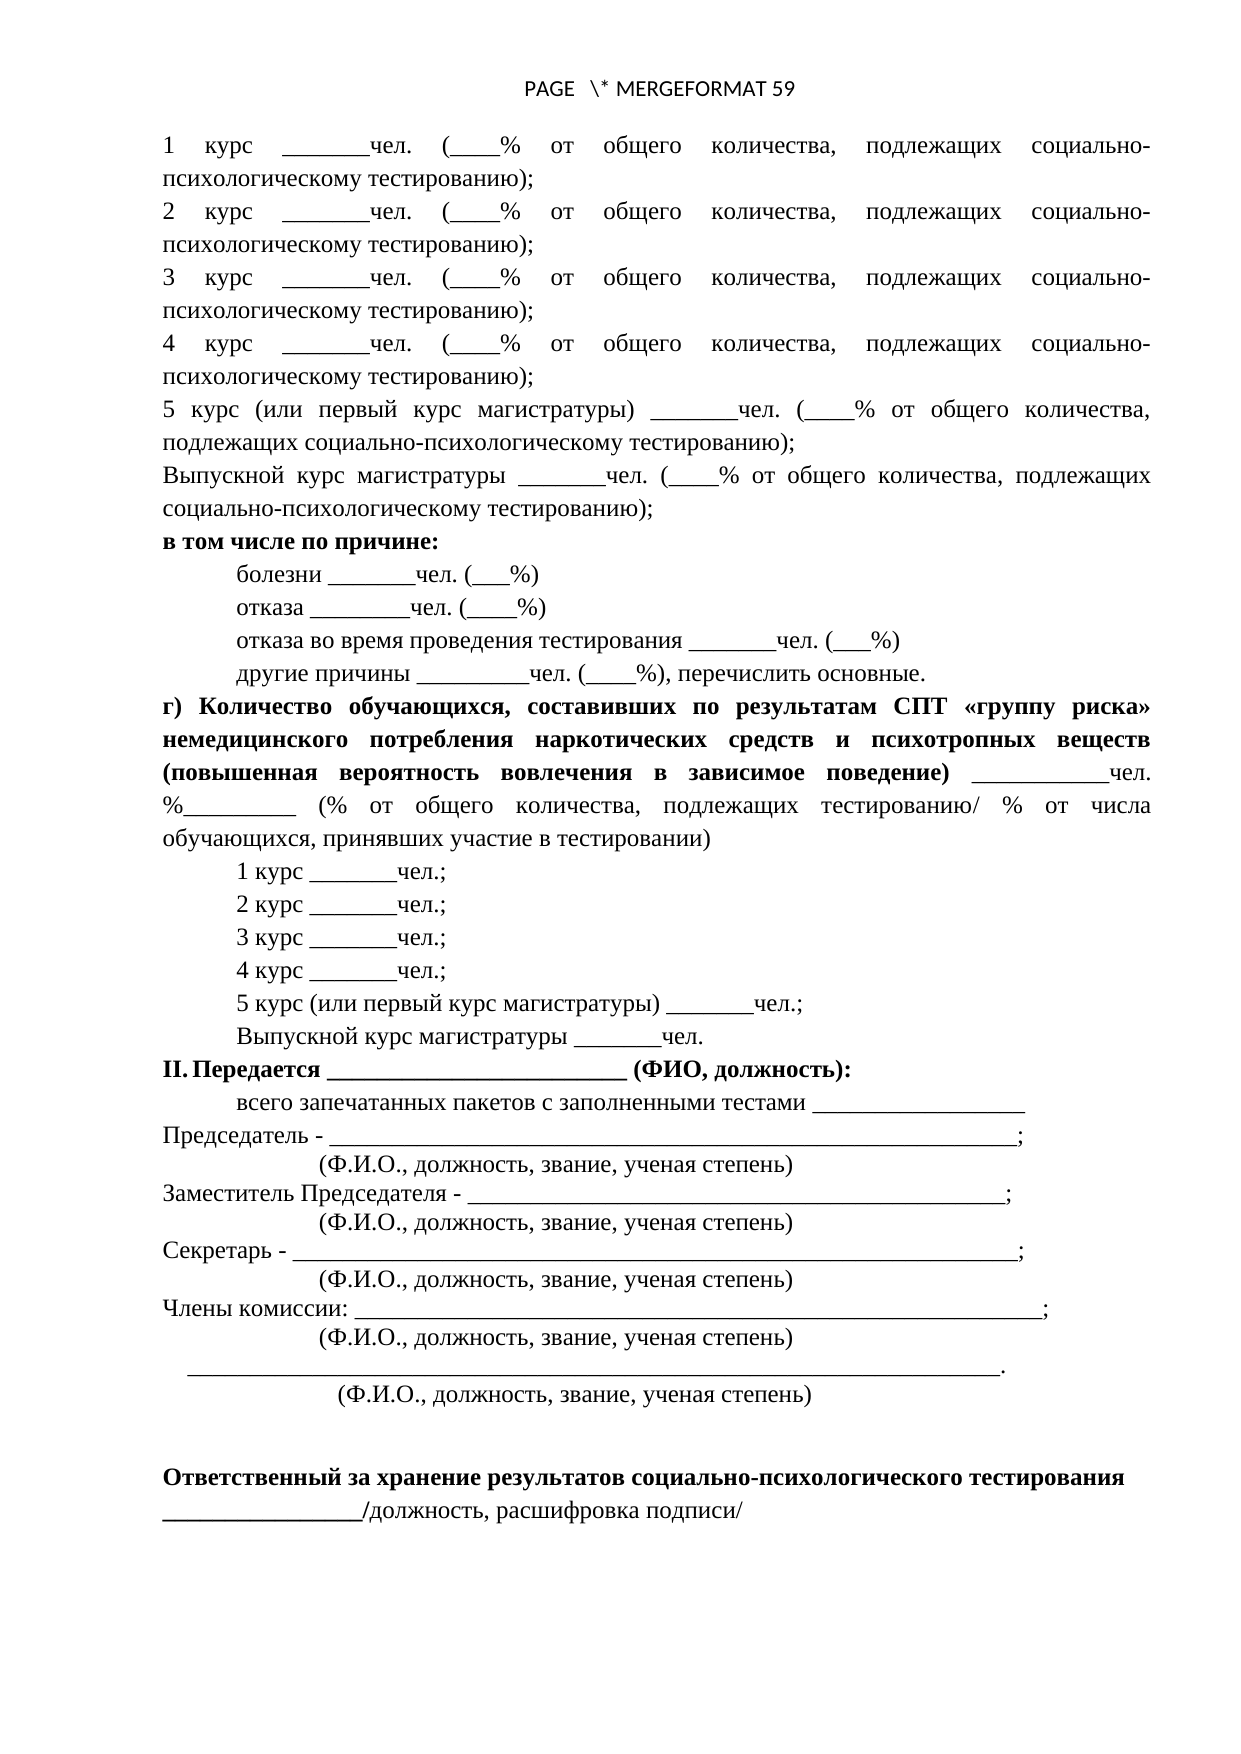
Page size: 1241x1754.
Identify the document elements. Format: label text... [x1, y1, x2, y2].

text отказа ________чел. (____%) [162, 592, 1152, 621]
text 2 курс _______чел. (____% от общего количества, подлежащих социально-психологическому тестированию); [162, 196, 1152, 258]
text 1 курс _______чел. (____% от общего количества, подлежащих социально-психологическому тестированию); [162, 130, 1152, 192]
text г) Количество обучающихся, составивших по результатам СПТ «группу риска» немедицинского потребления наркотических средств и психотропных веществ (повышенная вероятность вовлечения в зависимое поведение) ___________чел. %_________ (% от общего количества, подлежащих тестированию/ % от числа обучающихся, принявших участие в тестировании) [162, 691, 1152, 852]
text болезни _______чел. (___%) [162, 559, 1152, 588]
text 2 курс _______чел.; [162, 889, 1152, 918]
text 4 курс _______чел.; [162, 955, 1152, 984]
text Выпускной курс магистратуры _______чел. [162, 1021, 1152, 1050]
text 1 курс _______чел.; [162, 856, 1152, 885]
text в том числе по причине: [162, 526, 1152, 555]
text 5 курс (или первый курс магистратуры) _______чел.; [162, 988, 1152, 1017]
text 3 курс _______чел. (____% от общего количества, подлежащих социально-психологическому тестированию); [162, 262, 1152, 324]
text другие причины _________чел. (____%), перечислить основные. [162, 658, 1152, 687]
text 3 курс _______чел.; [162, 922, 1152, 951]
text всего запечатанных пакетов с заполненными тестами _________________ [236, 1087, 1152, 1116]
text отказа во время проведения тестирования _______чел. (___%) [162, 625, 1152, 654]
text (Ф.И.О., должность, звание, ученая степень) [162, 1207, 1152, 1236]
text (Ф.И.О., должность, звание, ученая степень) [162, 1379, 1152, 1408]
text (Ф.И.О., должность, звание, ученая степень) [162, 1322, 1152, 1351]
text Члены комиссии: _______________________________________________________; [162, 1293, 1152, 1322]
text Председатель - _______________________________________________________; [162, 1121, 1152, 1149]
text (Ф.И.О., должность, звание, ученая степень) [162, 1264, 1152, 1293]
text 5 курс (или первый курс магистратуры) _______чел. (____% от общего количества, подлежащих социально-психологическому тестированию); [162, 394, 1152, 456]
text Выпускной курс магистратуры _______чел. (____% от общего количества, подлежащих социально-психологическому тестированию); [162, 460, 1152, 522]
text (Ф.И.О., должность, звание, ученая степень) [162, 1149, 1152, 1178]
text Секретарь - __________________________________________________________; [162, 1236, 1152, 1264]
text 4 курс _______чел. (____% от общего количества, подлежащих социально-психологическому тестированию); [162, 328, 1152, 390]
list Передается ________________________ (ФИО, должность): [162, 1054, 1152, 1083]
text Заместитель Председателя - ___________________________________________; [162, 1178, 1152, 1207]
text _________________________________________________________________. [162, 1351, 1152, 1379]
text Ответственный за хранение результатов социально-психологического тестирования ________________/должность, расшифровка подписи/ [162, 1462, 1152, 1524]
